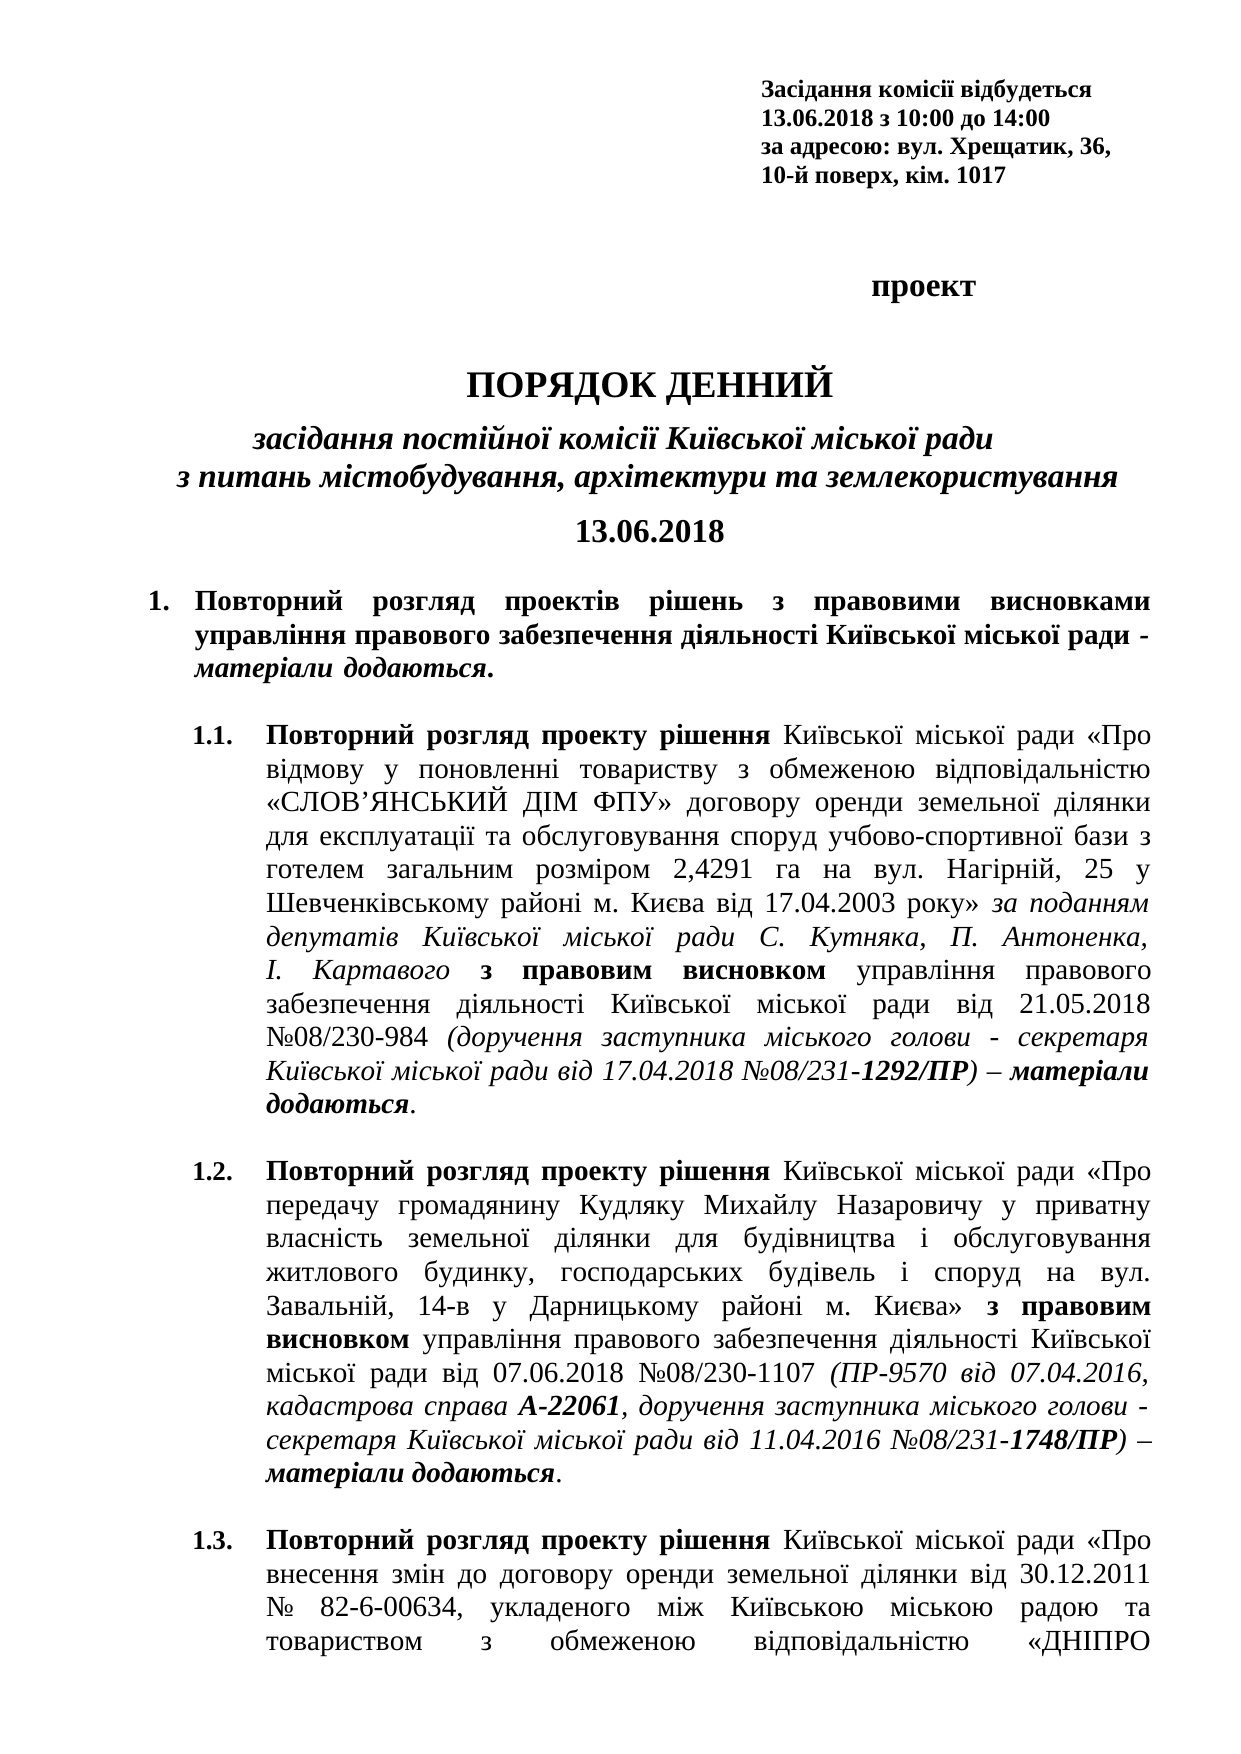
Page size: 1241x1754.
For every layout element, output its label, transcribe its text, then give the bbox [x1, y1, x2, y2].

text з питань містобудування, архітектури та землекористування [148, 456, 1151, 495]
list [192, 1522, 1152, 1657]
text засідання постійної комісії Київської міської ради [148, 418, 1102, 456]
text проект [871, 266, 1151, 304]
list Повторний розгляд проектів рішень з правовими висновками управління правового забезпечення діяльності Київської міської ради - матеріали додаються. [148, 583, 1152, 684]
text ПОРЯДОК ДЕННИЙ [148, 362, 1152, 406]
text 13.06.2018 [148, 511, 1151, 550]
list Повторний розгляд проекту рішення Київської міської ради «Про відмову у поновленні товариству з обмеженою відповідальністю «СЛОВ’ЯНСЬКИЙ ДІМ ФПУ» договору оренди земельної ділянки для експлуатації та обслуговування споруд учбово-спортивної бази з готелем загальним розміром 2,4291 га на вул. Нагірній, 25 у Шевченківському районі м. Києва від 17.04.2003 року» за поданням депутатів Київської міської ради С. Кутняка, П. Антоненка, І. Картавого з правовим висновком управління правового забезпечення діяльності Київської міської ради від 21.05.2018 №08/230-984 (доручення заступника міського голови - секретаря Київської міської ради від 17.04.2018 №08/231-1292/ПР) – матеріали додаються. [192, 717, 1152, 1120]
list Повторний розгляд проекту рішення Київської міської ради «Про передачу громадянину Кудляку Михайлу Назаровичу у приватну власність земельної ділянки для будівництва і обслуговування житлового будинку, господарських будівель і споруд на вул. Завальній, 14-в у Дарницькому районі м. Києва» з правовим висновком управління правового забезпечення діяльності Київської міської ради від 07.06.2018 №08/230-1107 (ПР-9570 від 07.04.2016, кадастрова справа А-22061, доручення заступника міського голови - секретаря Київської міської ради від 11.04.2016 №08/231-1748/ПР) – матеріали додаються. [192, 1153, 1152, 1489]
table_header Засідання комісії відбудеться 13.06.2018 з 10:00 до 14:00 за адресою: вул. Хрещатик, 36, 10-й поверх, кім. 1017 [750, 74, 1133, 189]
